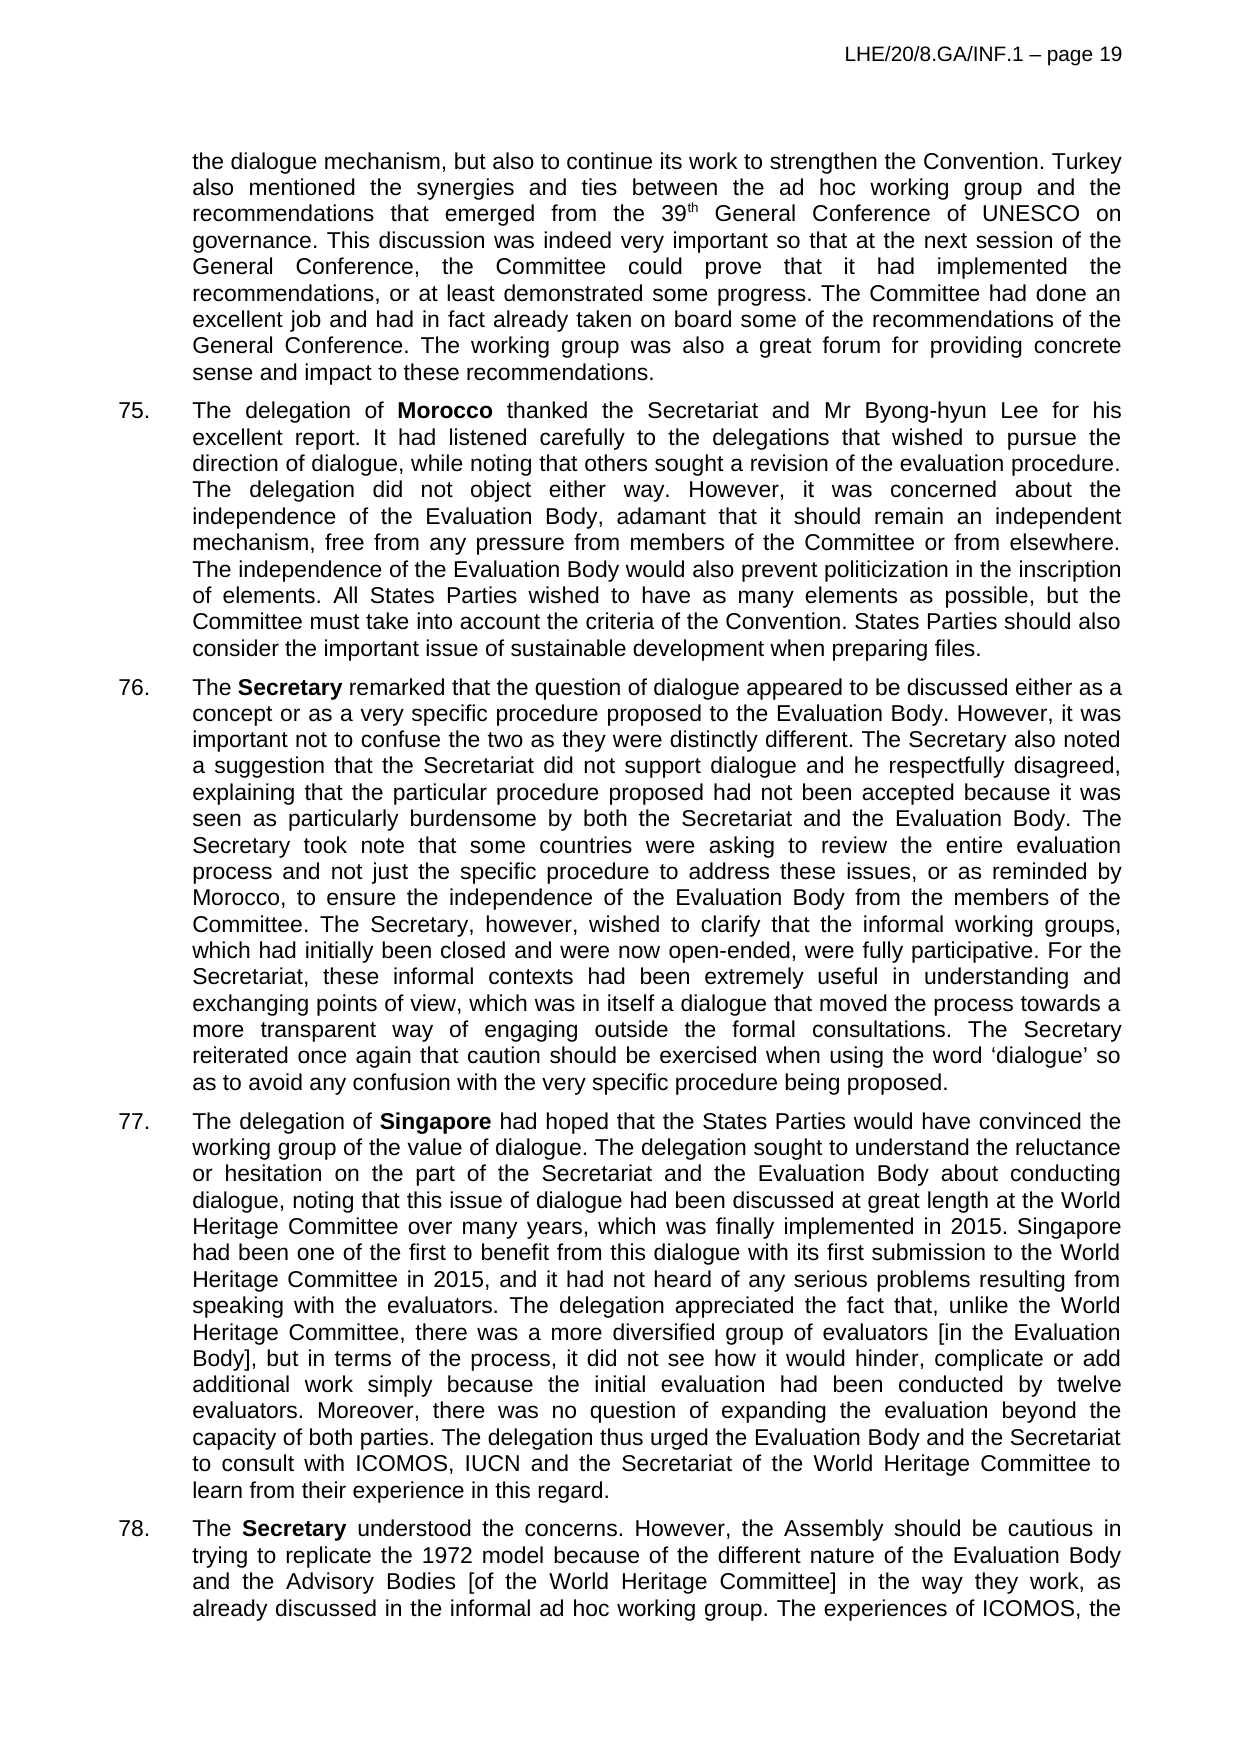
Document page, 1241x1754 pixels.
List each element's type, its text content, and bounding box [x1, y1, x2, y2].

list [118, 148, 1122, 385]
list The Secretary remarked that the question of dialogue appeared to be discussed either as a concept or as a very specific procedure proposed to the Evaluation Body. However, it was important not to confuse the two as they were distinctly different. The Secretary also noted a suggestion that the Secretariat did not support dialogue and he respectfully disagreed, explaining that the particular procedure proposed had not been accepted because it was seen as particularly burdensome by both the Secretariat and the Evaluation Body. The Secretary took note that some countries were asking to review the entire evaluation process and not just the specific procedure to address these issues, or as reminded by Morocco, to ensure the independence of the Evaluation Body from the members of the Committee. The Secretary, however, wished to clarify that the informal working groups, which had initially been closed and were now open-ended, were fully participative. For the Secretariat, these informal contexts had been extremely useful in understanding and exchanging points of view, which was in itself a dialogue that moved the process towards a more transparent way of engaging outside the formal consultations. The Secretary reiterated once again that caution should be exercised when using the word ‘dialogue’ so as to avoid any confusion with the very specific procedure being proposed. [118, 673, 1122, 1095]
list The delegation of Singapore had hoped that the States Parties would have convinced the working group of the value of dialogue. The delegation sought to understand the reluctance or hesitation on the part of the Secretariat and the Evaluation Body about conducting dialogue, noting that this issue of dialogue had been discussed at great length at the World Heritage Committee over many years, which was finally implemented in 2015. Singapore had been one of the first to benefit from this dialogue with its first submission to the World Heritage Committee in 2015, and it had not heard of any serious problems resulting from speaking with the evaluators. The delegation appreciated the fact that, unlike the World Heritage Committee, there was a more diversified group of evaluators [in the Evaluation Body], but in terms of the process, it did not see how it would hinder, complicate or add additional work simply because the initial evaluation had been conducted by twelve evaluators. Moreover, there was no question of expanding the evaluation beyond the capacity of both parties. The delegation thus urged the Evaluation Body and the Secretariat to consult with ICOMOS, IUCN and the Secretariat of the World Heritage Committee to learn from their experience in this regard. [118, 1108, 1122, 1503]
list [118, 1515, 1122, 1621]
list The delegation of Morocco thanked the Secretariat and Mr Byong-hyun Lee for his excellent report. It had listened carefully to the delegations that wished to pursue the direction of dialogue, while noting that others sought a revision of the evaluation procedure. The delegation did not object either way. However, it was concerned about the independence of the Evaluation Body, adamant that it should remain an independent mechanism, free from any pressure from members of the Committee or from elsewhere. The independence of the Evaluation Body would also prevent politicization in the inscription of elements. All States Parties wished to have as many elements as possible, but the Committee must take into account the criteria of the Convention. States Parties should also consider the important issue of sustainable development when preparing files. [118, 397, 1122, 661]
